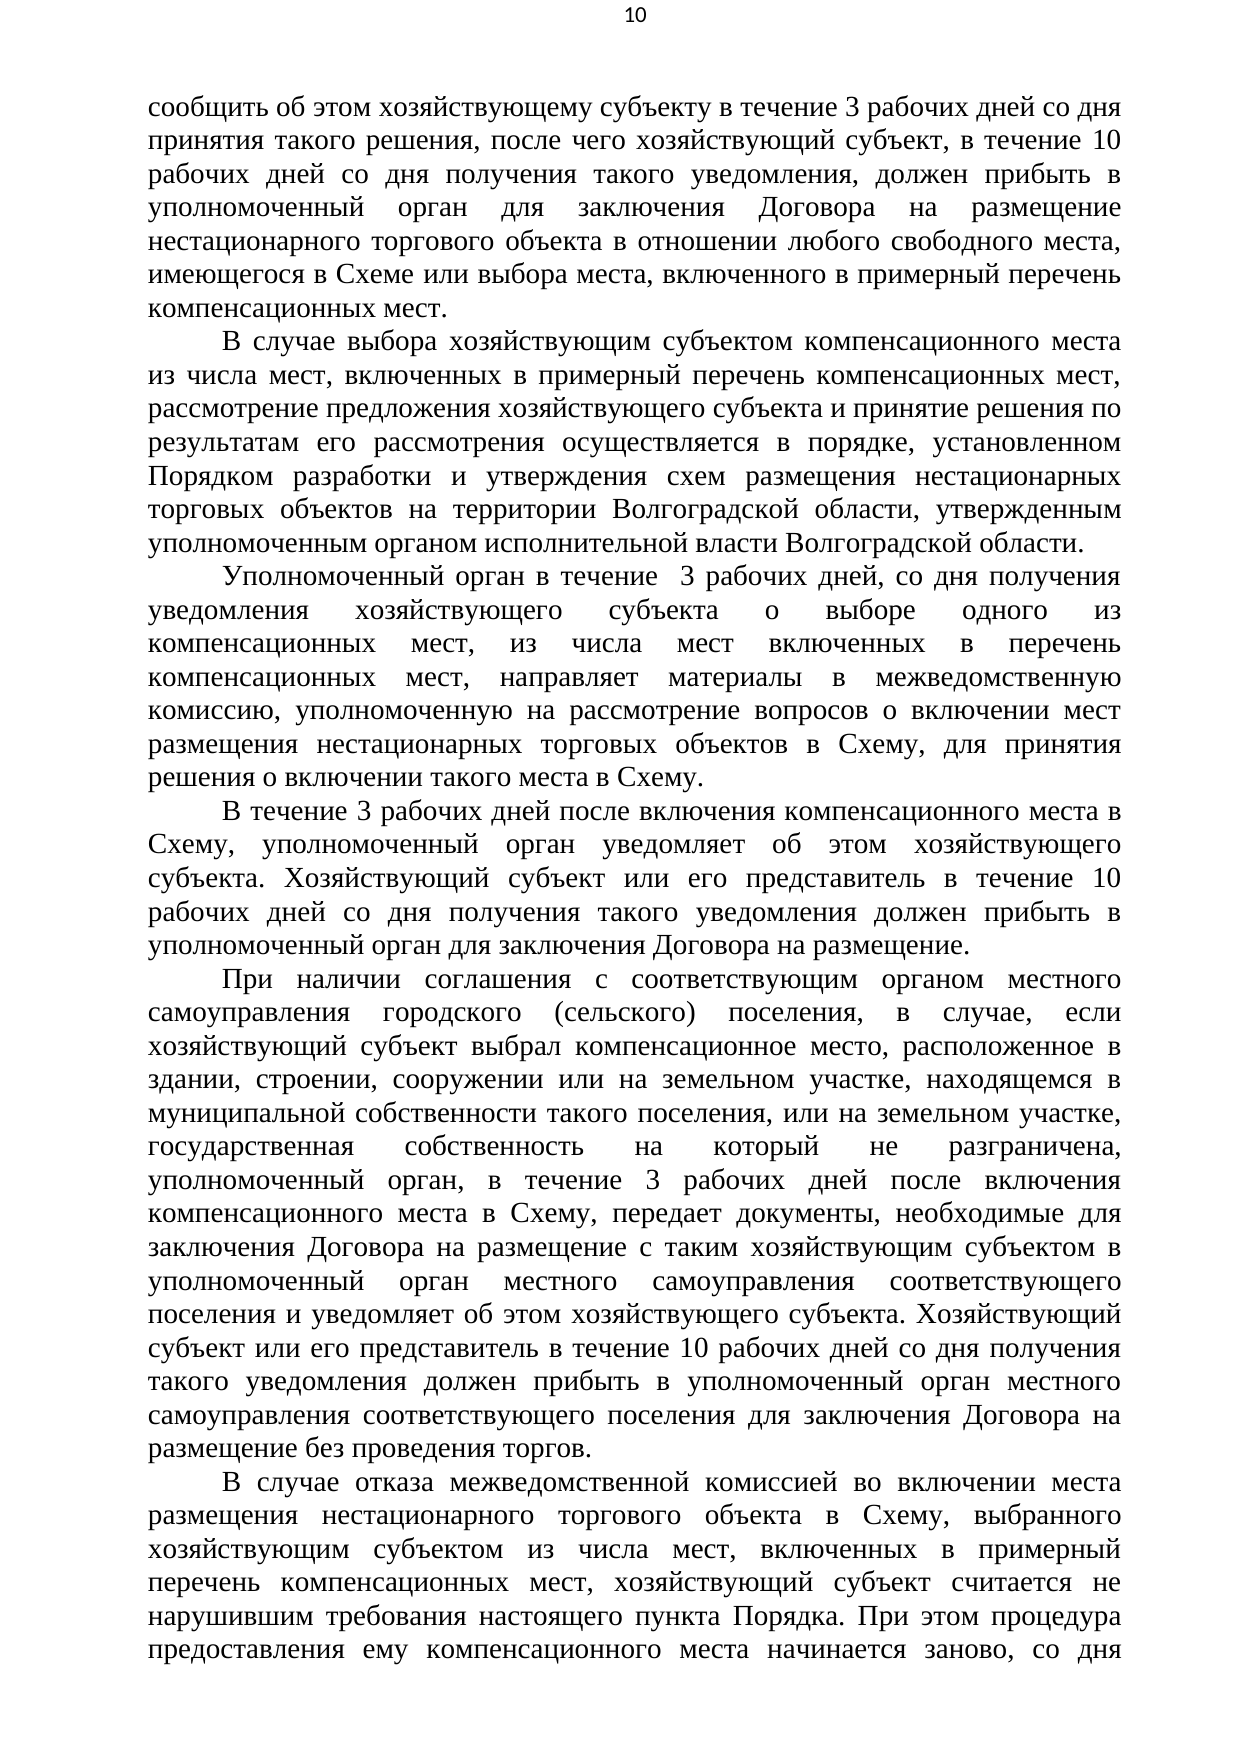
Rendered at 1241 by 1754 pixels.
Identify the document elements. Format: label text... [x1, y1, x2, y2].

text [148, 1464, 1122, 1665]
text Уполномоченный орган в течение 3 рабочих дней, со дня получения уведомления хозяйствующего субъекта о выборе одного из компенсационных мест, из числа мест включенных в перечень компенсационных мест, направляет материалы в межведомственную комиссию, уполномоченную на рассмотрение вопросов о включении мест размещения нестационарных торговых объектов в Схему, для принятия решения о включении такого места в Схему. [148, 558, 1122, 793]
text В течение 3 рабочих дней после включения компенсационного места в Схему, уполномоченный орган уведомляет об этом хозяйствующего субъекта. Хозяйствующий субъект или его представитель в течение 10 рабочих дней со дня получения такого уведомления должен прибыть в уполномоченный орган для заключения Договора на размещение. [148, 793, 1122, 961]
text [148, 89, 1122, 323]
text В случае выбора хозяйствующим субъектом компенсационного места из числа мест, включенных в примерный перечень компенсационных мест, рассмотрение предложения хозяйствующего субъекта и принятие решения по результатам его рассмотрения осуществляется в порядке, установленном Порядком разработки и утверждения схем размещения нестационарных торговых объектов на территории Волгоградской области, утвержденным уполномоченным органом исполнительной власти Волгоградской области. [148, 323, 1122, 558]
text При наличии соглашения с соответствующим органом местного самоуправления городского (сельского) поселения, в случае, если хозяйствующий субъект выбрал компенсационное место, расположенное в здании, строении, сооружении или на земельном участке, находящемся в муниципальной собственности такого поселения, или на земельном участке, государственная собственность на который не разграничена, уполномоченный орган, в течение 3 рабочих дней после включения компенсационного места в Схему, передает документы, необходимые для заключения Договора на размещение с таким хозяйствующим субъектом в уполномоченный орган местного самоуправления соответствующего поселения и уведомляет об этом хозяйствующего субъекта. Хозяйствующий субъект или его представитель в течение 10 рабочих дней со дня получения такого уведомления должен прибыть в уполномоченный орган местного самоуправления соответствующего поселения для заключения Договора на размещение без проведения торгов. [148, 961, 1122, 1464]
